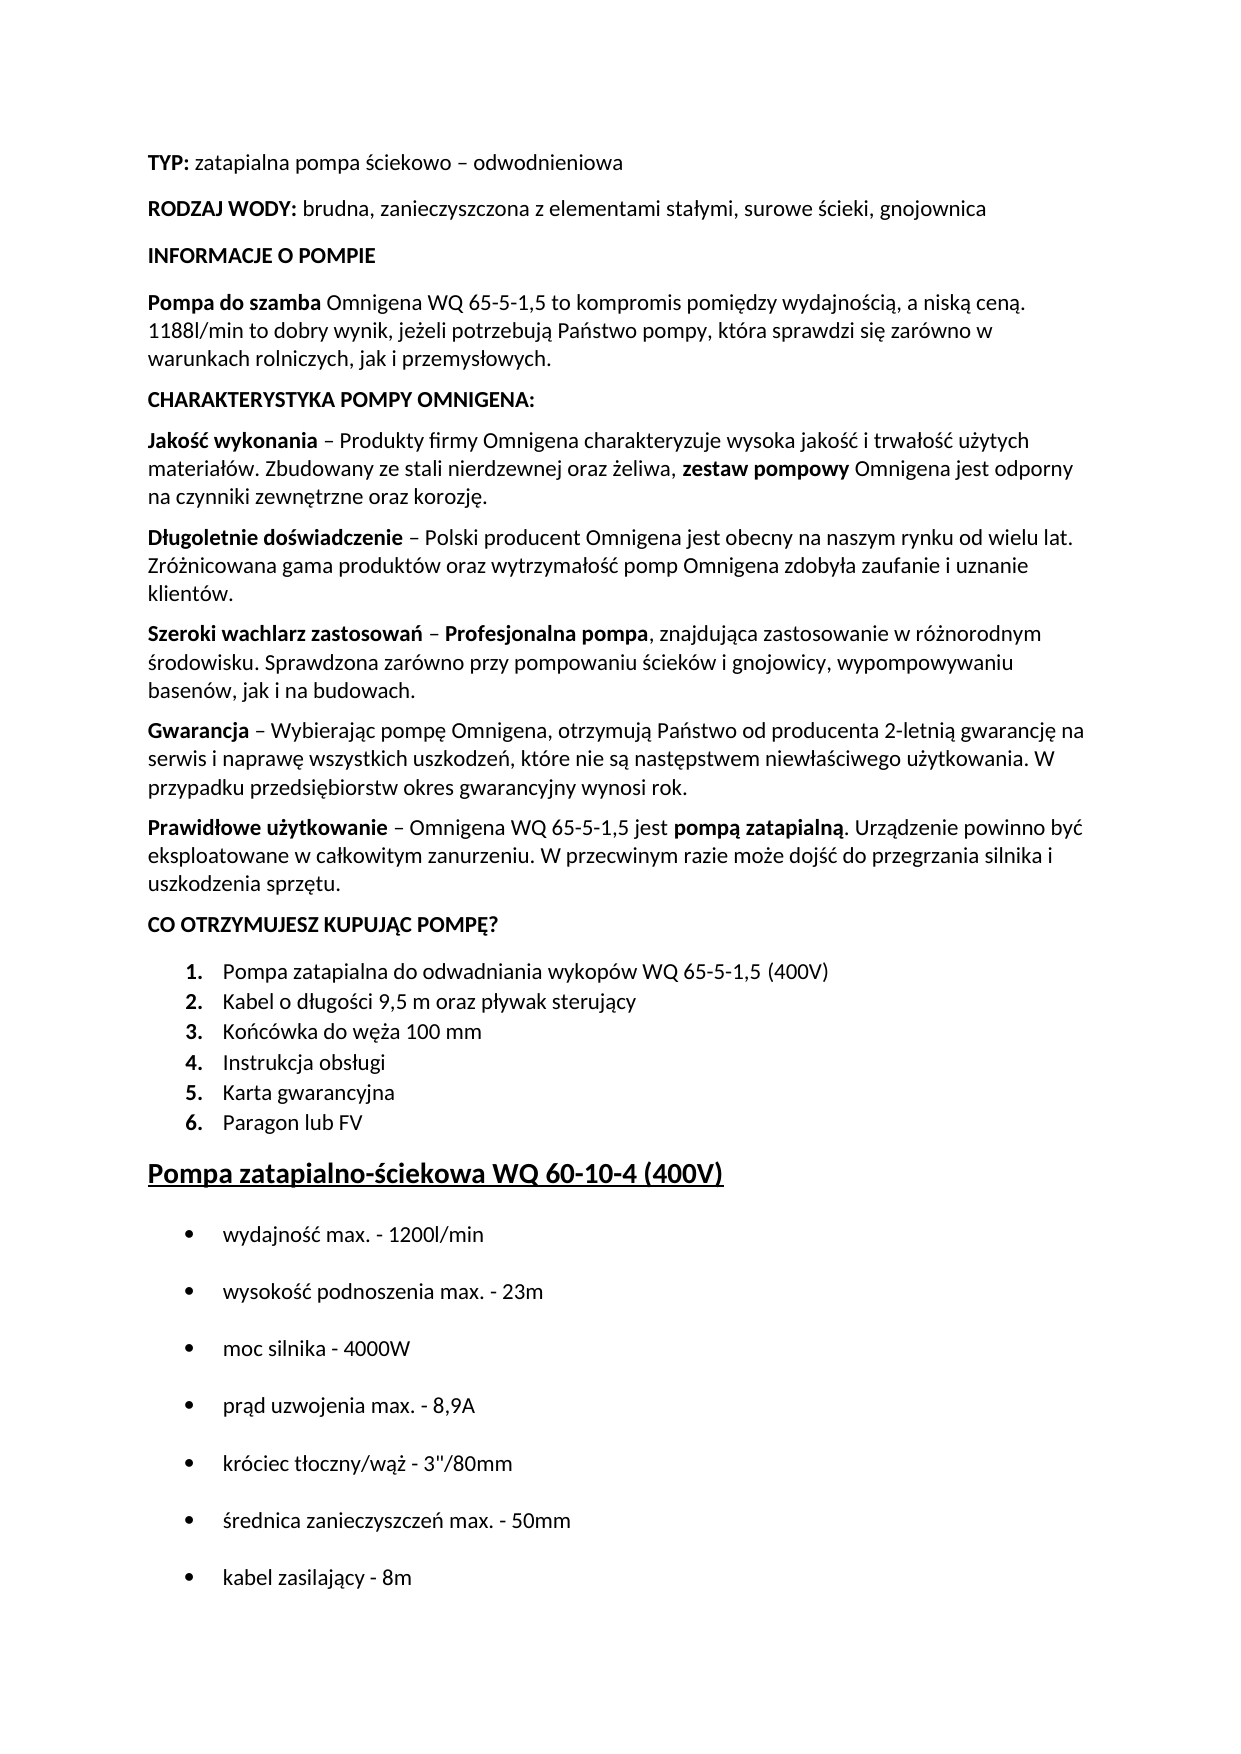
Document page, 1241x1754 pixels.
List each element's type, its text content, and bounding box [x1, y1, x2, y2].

list Paragon lub FV [185, 1108, 1093, 1136]
text CHARAKTERYSTYKA POMPY OMNIGENA: [148, 385, 1093, 413]
text Prawidłowe użytkowanie – Omnigena WQ 65-5-1,5 jest pompą zatapialną. Urządzenie powinno być eksploatowane w całkowitym zanurzeniu. W przecwinym razie może dojść do przegrzania silnika i uszkodzenia sprzętu. [148, 813, 1093, 898]
list wydajność max. - 1200l/min [185, 1220, 1093, 1248]
text Pompa zatapialno-ściekowa WQ 60-10-4 (400V) [148, 1155, 1093, 1191]
text Gwarancja – Wybierając pompę Omnigena, otrzymują Państwo od producenta 2-letnią gwarancję na serwis i naprawę wszystkich uszkodzeń, które nie są następstwem niewłaściwego użytkowania. W przypadku przedsiębiorstw okres gwarancyjny wynosi rok. [148, 716, 1093, 801]
list Pompa zatapialna do odwadniania wykopów WQ 65-5-1,5 (400V) [185, 957, 1093, 985]
text CO OTRZYMUJESZ KUPUJĄC POMPĘ? [148, 910, 1093, 938]
list Instrukcja obsługi [185, 1048, 1093, 1076]
list prąd uzwojenia max. - 8,9A [185, 1392, 1093, 1420]
list kabel zasilający - 8m [185, 1563, 1093, 1592]
list Końcówka do węża 100 mm [185, 1017, 1093, 1045]
list wysokość podnoszenia max. - 23m [185, 1277, 1093, 1305]
list Karta gwarancyjna [185, 1078, 1093, 1106]
text Pompa do szamba Omnigena WQ 65-5-1,5 to kompromis pomiędzy wydajnością, a niską ceną. 1188l/min to dobry wynik, jeżeli potrzebują Państwo pompy, która sprawdzi się zarówno w warunkach rolniczych, jak i przemysłowych. [148, 288, 1093, 373]
text Jakość wykonania – Produkty firmy Omnigena charakteryzuje wysoka jakość i trwałość użytych materiałów. Zbudowany ze stali nierdzewnej oraz żeliwa, zestaw pompowy Omnigena jest odporny na czynniki zewnętrzne oraz korozję. [148, 426, 1093, 510]
list moc silnika - 4000W [185, 1334, 1093, 1362]
text TYP: zatapialna pompa ściekowo – odwodnieniowa [148, 148, 1093, 176]
list średnica zanieczyszczeń max. - 50mm [185, 1506, 1093, 1534]
text INFORMACJE O POMPIE [148, 241, 1093, 269]
list Kabel o długości 9,5 m oraz pływak sterujący [185, 987, 1093, 1015]
text Szeroki wachlarz zastosowań – Profesjonalna pompa, znajdująca zastosowanie w różnorodnym środowisku. Sprawdzona zarówno przy pompowaniu ścieków i gnojowicy, wypompowywaniu basenów, jak i na budowach. [148, 619, 1093, 704]
list króciec tłoczny/wąż - 3"/80mm [185, 1449, 1093, 1477]
text Długoletnie doświadczenie – Polski producent Omnigena jest obecny na naszym rynku od wielu lat. Zróżnicowana gama produktów oraz wytrzymałość pomp Omnigena zdobyła zaufanie i uznanie klientów. [148, 523, 1093, 607]
text RODZAJ WODY: brudna, zanieczyszczona z elementami stałymi, surowe ścieki, gnojownica [148, 194, 1093, 222]
